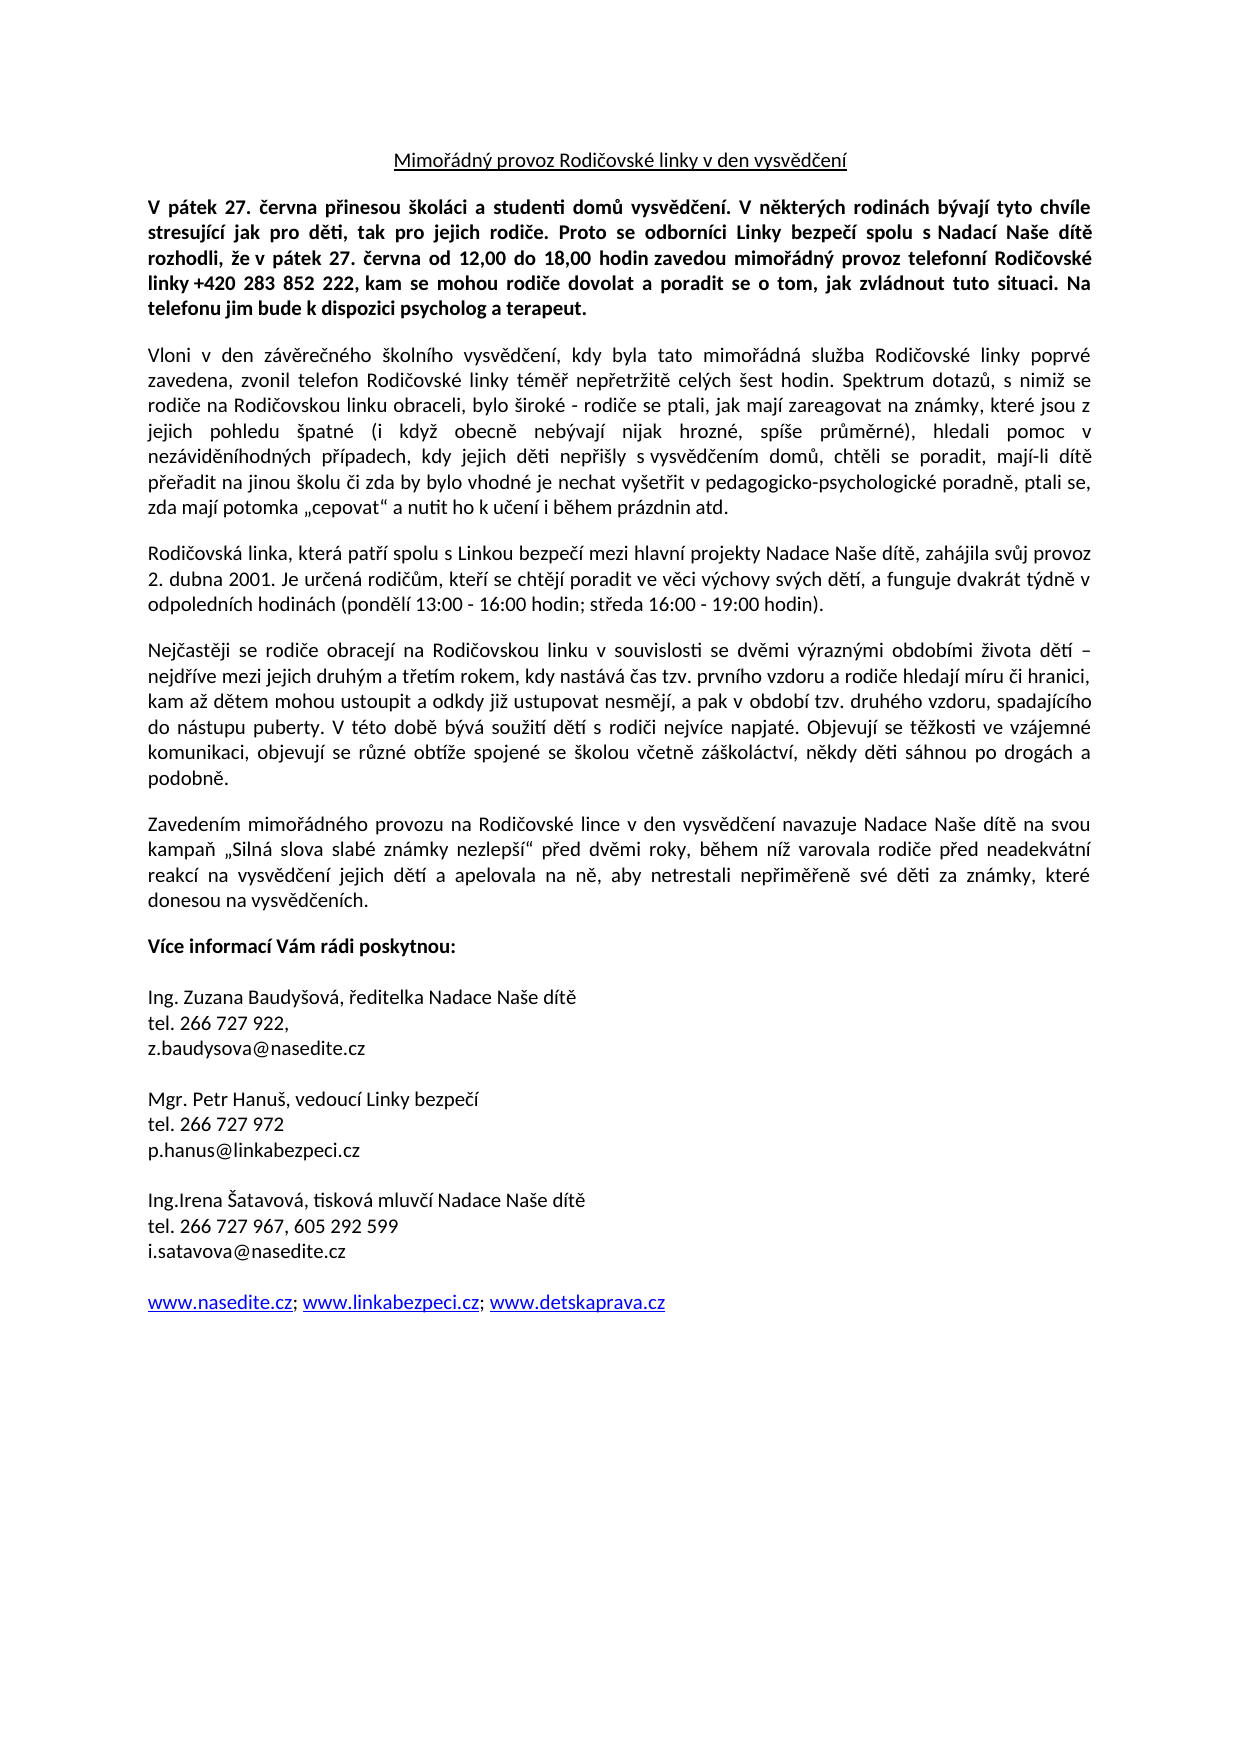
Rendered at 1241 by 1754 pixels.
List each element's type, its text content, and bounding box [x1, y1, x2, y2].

text Ing. Zuzana Baudyšová, ředitelka Nadace Naše dítě [148, 984, 1093, 1010]
text Rodičovská linka, která patří spolu s Linkou bezpečí mezi hlavní projekty Nadace Naše dítě, zahájila svůj provoz 2. dubna 2001. Je určená rodičům, kteří se chtějí poradit ve věci výchovy svých dětí, a funguje dvakrát týdně v odpoledních hodinách (pondělí 13:00 - 16:00 hodin; středa 16:00 - 19:00 hodin). [148, 541, 1093, 617]
text Mimořádný provoz Rodičovské linky v den vysvědčení [148, 148, 1093, 173]
text Více informací Vám rádi poskytnou: [148, 933, 1093, 959]
text i.satavova@nasedite.cz [148, 1238, 1093, 1264]
text www.nasedite.cz; www.linkabezpeci.cz; www.detskaprava.cz [148, 1289, 1093, 1315]
text Vloni v den závěrečného školního vysvědčení, kdy byla tato mimořádná služba Rodičovské linky poprvé zavedena, zvonil telefon Rodičovské linky téměř nepřetržitě celých šest hodin. Spektrum dotazů, s nimiž se rodiče na Rodičovskou linku obraceli, bylo široké - rodiče se ptali, jak mají zareagovat na známky, které jsou z jejich pohledu špatné (i když obecně nebývají nijak hrozné, spíše průměrné), hledali pomoc v nezáviděníhodných případech, kdy jejich děti nepřišly s vysvědčením domů, chtěli se poradit, mají-li dítě přeřadit na jinou školu či zda by bylo vhodné je nechat vyšetřit v pedagogicko-psychologické poradně, ptali se, zda mají potomka „cepovat“ a nutit ho k učení i během prázdnin atd. [148, 342, 1093, 520]
text z.baudysova@nasedite.cz [148, 1035, 1093, 1061]
text tel. 266 727 972 [148, 1111, 1093, 1137]
text Ing.Irena Šatavová, tisková mluvčí Nadace Naše dítě [148, 1188, 1093, 1213]
text Mgr. Petr Hanuš, vedoucí Linky bezpečí [148, 1086, 1093, 1111]
text Nejčastěji se rodiče obracejí na Rodičovskou linku v souvislosti se dvěmi výraznými obdobími života dětí – nejdříve mezi jejich druhým a třetím rokem, kdy nastává čas tzv. prvního vzdoru a rodiče hledají míru či hranici, kam až dětem mohou ustoupit a odkdy již ustupovat nesmějí, a pak v období tzv. druhého vzdoru, spadajícího do nástupu puberty. V této době bývá soužití dětí s rodiči nejvíce napjaté. Objevují se těžkosti ve vzájemné komunikaci, objevují se různé obtíže spojené se školou včetně záškoláctví, někdy děti sáhnou po drogách a podobně. [148, 638, 1093, 790]
text p.hanus@linkabezpeci.cz [148, 1137, 1093, 1162]
text tel. 266 727 967, 605 292 599 [148, 1213, 1093, 1238]
text Zavedením mimořádného provozu na Rodičovské lince v den vysvědčení navazuje Nadace Naše dítě na svou kampaň „Silná slova slabé známky nezlepší“ před dvěmi roky, během níž varovala rodiče před neadekvátní reakcí na vysvědčení jejich dětí a apelovala na ně, aby netrestali nepřiměřeně své děti za známky, které donesou na vysvědčeních. [148, 811, 1093, 913]
text tel. 266 727 922, [148, 1010, 1093, 1035]
text V pátek 27. června přinesou školáci a studenti domů vysvědčení. V některých rodinách bývají tyto chvíle stresující jak pro děti, tak pro jejich rodiče. Proto se odborníci Linky bezpečí spolu s Nadací Naše dítě rozhodli, že v pátek 27. června od 12,00 do 18,00 hodin zavedou mimořádný provoz telefonní Rodičovské linky +420 283 852 222, kam se mohou rodiče dovolat a poradit se o tom, jak zvládnout tuto situaci. Na telefonu jim bude k dispozici psycholog a terapeut. [148, 194, 1093, 321]
